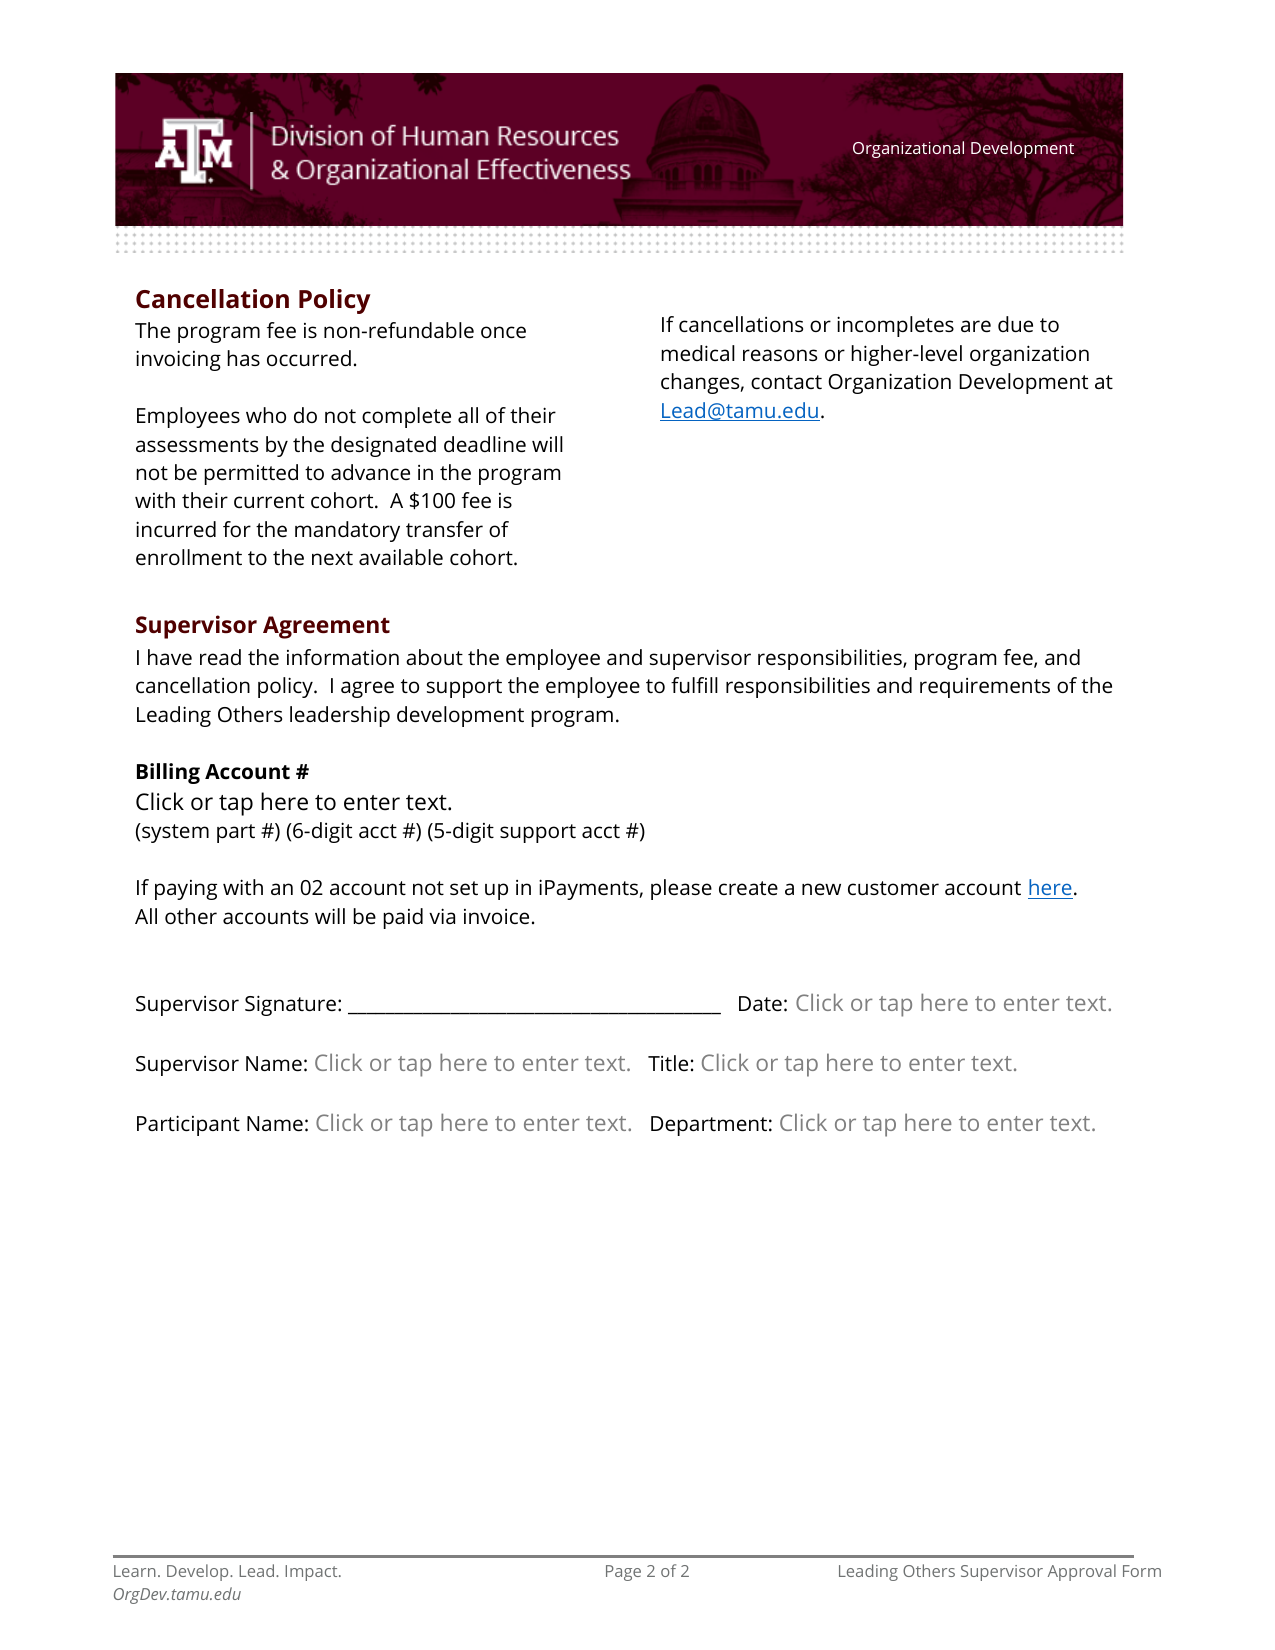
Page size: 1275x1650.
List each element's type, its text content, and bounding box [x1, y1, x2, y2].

text I have read the information about the employee and supervisor responsibilities, program fee, and cancellation policy. I agree to support the employee to fulfill responsibilities and requirements of the Leading Others leadership development program. [135, 643, 1115, 728]
text Supervisor Name: Title: [135, 1047, 1115, 1078]
text All other accounts will be paid via invoice. [135, 902, 1115, 930]
text If paying with an 02 account not set up in iPayments, please create a new customer account here. [135, 873, 1115, 902]
subtitle Supervisor Agreement [135, 609, 1115, 641]
text Supervisor Signature: ________________________________________ Date: [135, 987, 1115, 1018]
text Cancellation Policy [135, 282, 590, 316]
text Billing Account # [135, 757, 1115, 785]
text The program fee is non-refundable once invoicing has occurred. [135, 316, 590, 373]
text Participant Name: Department: [135, 1107, 1115, 1138]
text (system part #) (6-digit acct #) (5-digit support acct #) [135, 817, 1115, 845]
text Employees who do not complete all of their assessments by the designated deadline will not be permitted to advance in the program with their current cohort. A $100 fee is incurred for the mandatory transfer of enrollment to the next available cohort. [135, 401, 590, 572]
text If cancellations or incompletes are due to medical reasons or higher-level organization changes, contact Organization Development at Lead@tamu.edu. [660, 310, 1115, 424]
picture [115, 73, 1125, 253]
